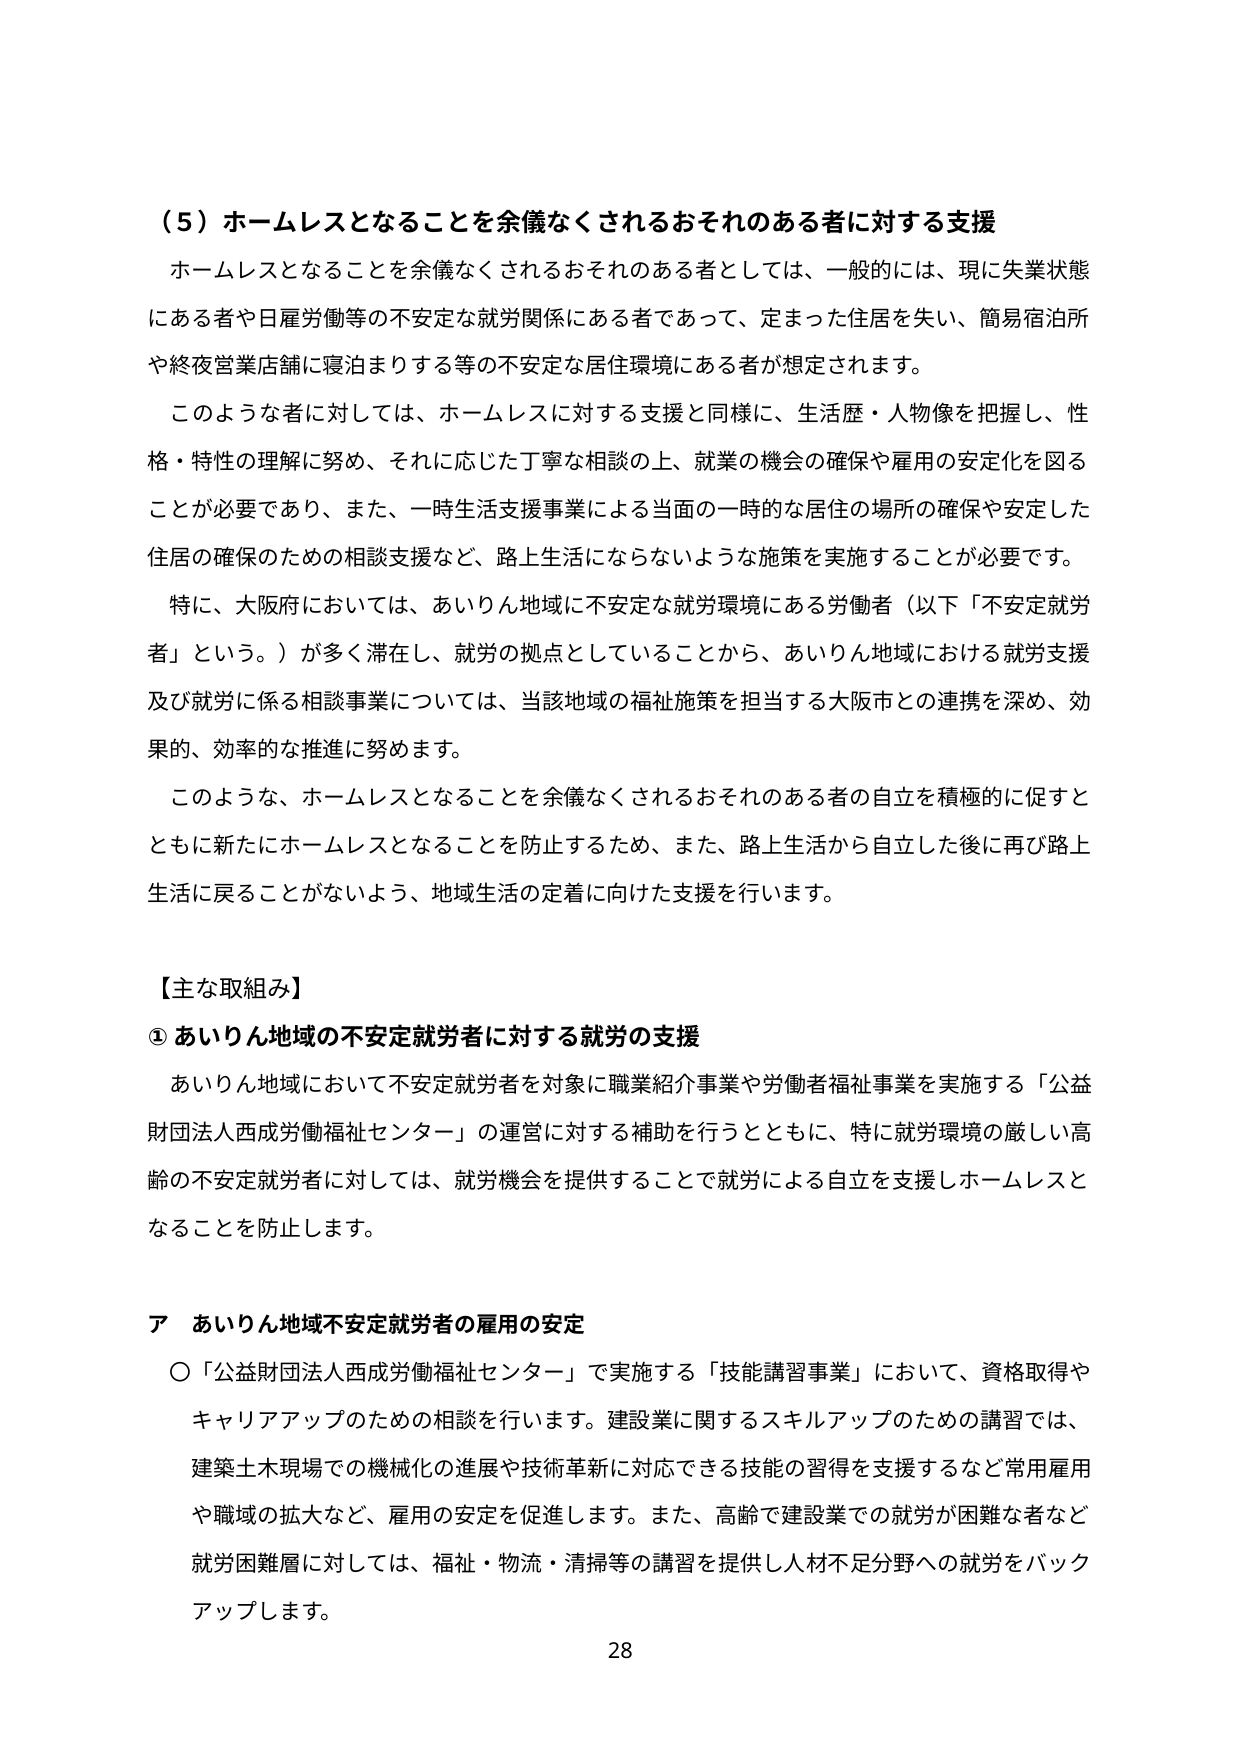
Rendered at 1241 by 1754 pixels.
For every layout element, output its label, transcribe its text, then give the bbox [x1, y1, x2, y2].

text このような、ホームレスとなることを余儀なくされるおそれのある者の自立を積極的に促すとともに新たにホームレスとなることを防止するため、また、路上生活から自立した後に再び路上生活に戻ることがないよう、地域生活の定着に向けた支援を行います。 [148, 772, 1092, 915]
text このような者に対しては、ホームレスに対する支援と同様に、生活歴・人物像を把握し、性格・特性の理解に努め、それに応じた丁寧な相談の上、就業の機会の確保や雇用の安定化を図ることが必要であり、また、一時生活支援事業による当面の一時的な居住の場所の確保や安定した住居の確保のための相談支援など、路上生活にならないような施策を実施することが必要です。 [148, 388, 1092, 580]
subtitle ①あいりん地域の不安定就労者に対する就労の支援 [148, 1011, 1092, 1059]
text 〇「公益財団法人西成労働福祉センター」で実施する「技能講習事業」において、資格取得やキャリアアップのための相談を行います。建設業に関するスキルアップのための講習では、建築土木現場での機械化の進展や技術革新に対応できる技能の習得を支援するなど常用雇用や職域の拡大など、雇用の安定を促進します。また、高齢で建設業での就労が困難な者など就労困難層に対しては、福祉・物流・清掃等の講習を提供し人材不足分野への就労をバックアップします。 [169, 1347, 1092, 1634]
text 【主な取組み】 [148, 963, 1092, 1011]
text ア あいりん地域不安定就労者の雇用の安定 [148, 1299, 1092, 1347]
subtitle （５）ホームレスとなることを余儀なくされるおそれのある者に対する支援 [148, 197, 1092, 244]
text 特に、大阪府においては、あいりん地域に不安定な就労環境にある労働者（以下「不安定就労者」という。）が多く滞在し、就労の拠点としていることから、あいりん地域における就労支援及び就労に係る相談事業については、当該地域の福祉施策を担当する大阪市との連携を深め、効果的、効率的な推進に努めます。 [148, 580, 1092, 772]
text あいりん地域において不安定就労者を対象に職業紹介事業や労働者福祉事業を実施する「公益財団法人西成労働福祉センター」の運営に対する補助を行うとともに、特に就労環境の厳しい高齢の不安定就労者に対しては、就労機会を提供することで就労による自立を支援しホームレスとなることを防止します。 [148, 1059, 1092, 1251]
text ホームレスとなることを余儀なくされるおそれのある者としては、一般的には、現に失業状態にある者や日雇労働等の不安定な就労関係にある者であって、定まった住居を失い、簡易宿泊所や終夜営業店舗に寝泊まりする等の不安定な居住環境にある者が想定されます。 [148, 244, 1092, 388]
